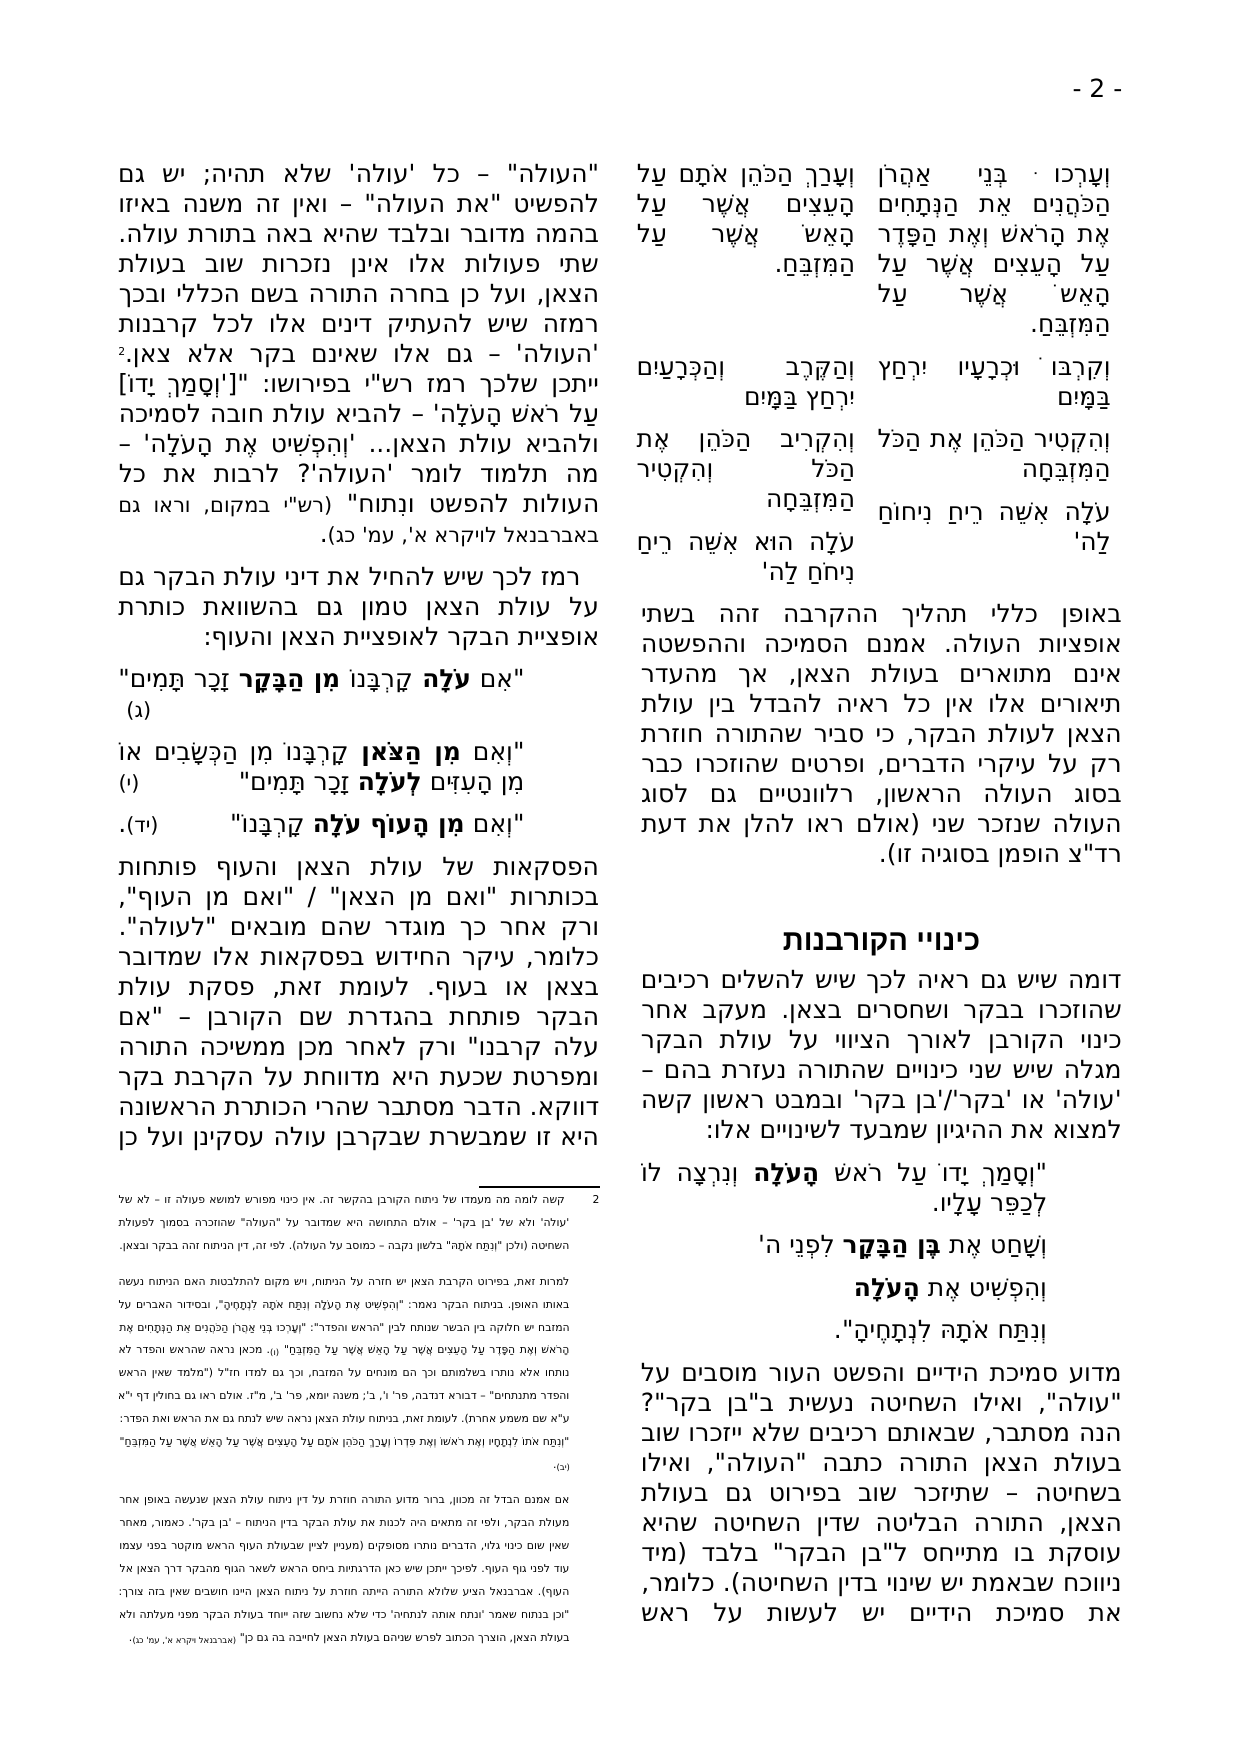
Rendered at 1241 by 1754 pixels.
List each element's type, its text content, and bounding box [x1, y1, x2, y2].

table_cell וְעָרַךְ הַכֹּהֵן אֹתָם עַל הָעֵצִים אֲשֶׁר עַל הָאֵשׁ אֲשֶׁר עַל הַמִּזְבֵּחַ. [625, 159, 866, 351]
text וְנִתַּח אֹתָהּ לִנְתָחֶיהָ". [641, 1314, 1047, 1344]
text מדוע סמיכת הידיים והפשט העור מוסבים על "עולה", ואילו השחיטה נעשית ב"בן בקר"? הנה מסתבר, שבאותם רכיבים שלא ייזכרו שוב בעולת הצאן התורה כתבה "העולה", ואילו בשחיטה – שתיזכר שוב בפירוט גם בעולת הצאן, התורה הבליטה שדין השחיטה שהיא עוסקת בו מתייחס ל"בן הבקר" בלבד (מיד ניווכח שבאמת יש שינוי בדין השחיטה). כלומר, את סמיכת הידיים יש לעשות על ראש "העולה" – כל 'עולה' שלא תהיה; יש גם להפשיט "את העולה" – ואין זה משנה באיזו בהמה מדובר ובלבד שהיא באה בתורת עולה. שתי פעולות אלו אינן נזכרות שוב בעולת הצאן, ועל כן בחרה התורה בשם הכללי ובכך רמזה שיש להעתיק דינים אלו לכל קרבנות 'העולה' – גם אלו שאינם בקר אלא צאן. ייתכן שלכך רמז רש"י בפירושו: "['וְסָמַךְ יָדוֹ] עַל רֹאשׁ הָעֹלָה' – להביא עולת חובה לסמיכה ולהביא עולת הצאן... 'וְהִפְשִׁיט אֶת הָעֹלָה' – מה תלמוד לומר 'העולה'? לרבות את כל העולות להפשט ונִתוח" (רש"י במקום, וראו גם באברבנאל לויקרא א', עמ' כג). [641, 1357, 1122, 1627]
text וְשָׁחַט אֶת בֶּן הַבָּקָר לִפְנֵי ה' [641, 1229, 1047, 1259]
text "וְסָמַךְ יָדוֹ עַל רֹאשׁ הָעֹלָה וְנִרְצָה לוֹ לְכַפֵּר עָלָיו. [641, 1157, 1047, 1217]
text רמז לכך שיש להחיל את דיני עולת הבקר גם על עולת הצאן טמון גם בהשוואת כותרת אופציית הבקר לאופציית הצאן והעוף: [118, 561, 599, 651]
table_cell וְהִקְרִיב הַכֹּהֵן אֶת הַכֹּל וְהִקְטִיר הַמִּזְבֵּחָה עֹלָה הוּא אִשֵּׁה רֵיחַ נִיחֹחַ לַה' [625, 424, 866, 599]
text מדוע סמיכת הידיים והפשט העור מוסבים על "עולה", ואילו השחיטה נעשית ב"בן בקר"? הנה מסתבר, שבאותם רכיבים שלא ייזכרו שוב בעולת הצאן התורה כתבה "העולה", ואילו בשחיטה – שתיזכר שוב בפירוט גם בעולת הצאן, התורה הבליטה שדין השחיטה שהיא עוסקת בו מתייחס ל"בן הבקר" בלבד (מיד ניווכח שבאמת יש שינוי בדין השחיטה). כלומר, את סמיכת הידיים יש לעשות על ראש "העולה" – כל 'עולה' שלא תהיה; יש גם להפשיט "את העולה" – ואין זה משנה באיזו בהמה מדובר ובלבד שהיא באה בתורת עולה. שתי פעולות אלו אינן נזכרות שוב בעולת הצאן, ועל כן בחרה התורה בשם הכללי ובכך רמזה שיש להעתיק דינים אלו לכל קרבנות 'העולה' – גם אלו שאינם בקר אלא צאן. ייתכן שלכך רמז רש"י בפירושו: "['וְסָמַךְ יָדוֹ] עַל רֹאשׁ הָעֹלָה' – להביא עולת חובה לסמיכה ולהביא עולת הצאן... 'וְהִפְשִׁיט אֶת הָעֹלָה' – מה תלמוד לומר 'העולה'? לרבות את כל העולות להפשט ונִתוח" (רש"י במקום, וראו גם באברבנאל לויקרא א', עמ' כג). [118, 159, 599, 549]
text וְהִפְשִׁיט אֶת הָעֹלָה [641, 1272, 1047, 1302]
text דומה שיש גם ראיה לכך שיש להשלים רכיבים שהוזכרו בבקר ושחסרים בצאן. מעקב אחר כינוי הקורבן לאורך הציווי על עולת הבקר מגלה שיש שני כינויים שהתורה נעזרת בהם – 'עולה' או 'בקר'/'בן בקר' ובמבט ראשון קשה למצוא את ההיגיון שמבעד לשינויים אלו: [641, 964, 1122, 1144]
text "וְאִם מִן הַצֹּאן קָרְבָּנוֹ מִן הַכְּשָׂבִים אוֹ מִן הָעִזִּים לְעֹלָה זָכָר תָּמִים" (י) [118, 736, 524, 796]
text באופן כללי תהליך ההקרבה זהה בשתי אופציות העולה. אמנם הסמיכה וההפשטה אינם מתוארים בעולת הצאן, אך מהעדר תיאורים אלו אין כל ראיה להבדל בין עולת הצאן לעולת הבקר, כי סביר שהתורה חוזרת רק על עיקרי הדברים, ופרטים שהוזכרו כבר בסוג העולה הראשון, רלוונטיים גם לסוג העולה שנזכר שני (אולם ראו להלן את דעת רד"צ הופמן בסוגיה זו). [641, 599, 1122, 869]
text "וְאִם מִן הָעוֹף עֹלָה קָרְבָּנוֹ" (יד). [118, 809, 524, 839]
table_cell וְהִקְטִיר הַכֹּהֵן אֶת הַכֹּל הַמִּזְבֵּחָה עֹלָה אִשֵּׁה רֵיחַ נִיחוֹחַ לַה' [866, 424, 1122, 599]
table_cell וְקִרְבּוֹ וּכְרָעָיו יִרְחַץ בַּמָּיִם [866, 351, 1122, 424]
table_cell וְעָרְכוּ בְּנֵי אַהֲרֹן הַכֹּהֲנִים אֵת הַנְּתָחִים אֶת הָרֹאשׁ וְאֶת הַפָּדֶר עַל הָעֵצִים אֲשֶׁר עַל הָאֵשׁ אֲשֶׁר עַל הַמִּזְבֵּחַ. [866, 159, 1122, 351]
subtitle כינויי הקורבנות [641, 923, 1122, 956]
text "אִם עֹלָה קָרְבָּנוֹ מִן הַבָּקָר זָכָר תָּמִים" (ג) [118, 664, 524, 724]
text הפסקאות של עולת הצאן והעוף פותחות בכותרות "ואם מן הצאן" / "ואם מן העוף", ורק אחר כך מוגדר שהם מובאים "לעולה". כלומר, עיקר החידוש בפסקאות אלו שמדובר בצאן או בעוף. לעומת זאת, פסקת עולת הבקר פותחת בהגדרת שם הקורבן – "אם עלה קרבנו" ורק לאחר מכן ממשיכה התורה ומפרטת שכעת היא מדווחת על הקרבת בקר דווקא. הדבר מסתבר שהרי הכותרת הראשונה היא זו שמבשרת שבקרבן עולה עסקינן ועל כן גם שֵם הקרבן עיקרי כאן ולא רק סוג הבהמה. עם זאת, מתוך כך נמצאנו למדים שהפסקה הראשונה עוסקת ב'דיני עולה' ולא רק ב'דיני בקר'. ממילא, דינים שהוזכרו בפסקה הראשונה חורגים מעולת הבקר וסביר שהם נוגעים גם לעולת הצאן. [118, 851, 599, 1151]
table_cell וְהַקֶּרֶב וְהַכְּרָעַיִם יִרְחַץ בַּמָּיִם [625, 351, 866, 424]
